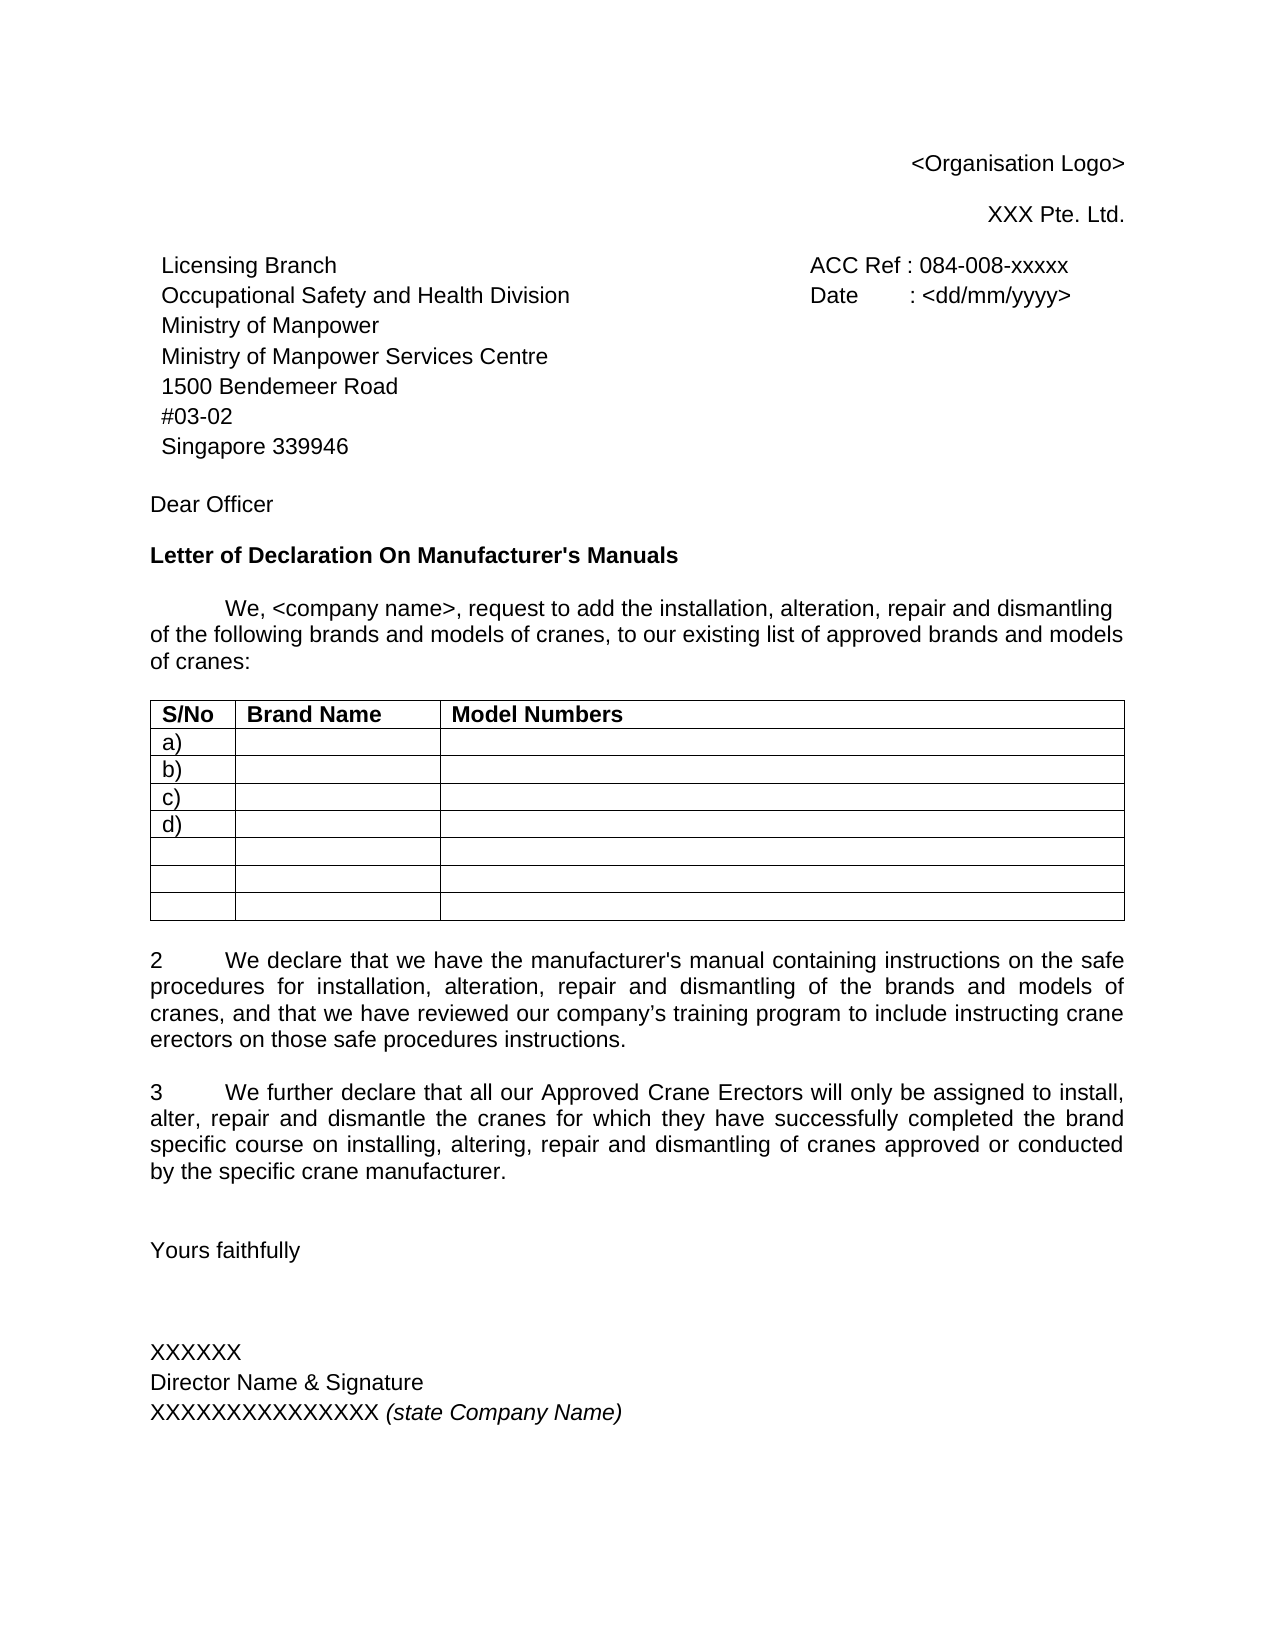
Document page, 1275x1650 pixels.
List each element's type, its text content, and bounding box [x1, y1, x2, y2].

table_cell [236, 866, 440, 892]
table_cell [441, 729, 1124, 755]
table_cell [236, 838, 440, 865]
text Dear Officer [150, 491, 1125, 517]
text 2 We declare that we have the manufacturer's manual containing instructions on the safe procedures for installation, alteration, repair and dismantling of the brands and models of cranes, and that we have reviewed our company’s training program to include instructing crane erectors on those safe procedures instructions. [150, 947, 1125, 1052]
table_cell [441, 811, 1124, 837]
table_cell a) [151, 729, 235, 755]
text XXXXXX [150, 1339, 1125, 1365]
table_cell [441, 893, 1124, 919]
table_cell [151, 838, 235, 865]
text XXX Pte. Ltd. [150, 201, 1125, 227]
table_cell d) [151, 811, 235, 837]
text <Organisation Logo> [150, 150, 1125, 176]
text 3 We further declare that all our Approved Crane Erectors will only be assigned to install, alter, repair and dismantle the cranes for which they have successfully completed the brand specific course on installing, altering, repair and dismantling of cranes approved or conducted by the specific crane manufacturer. [150, 1079, 1125, 1184]
table_cell [441, 838, 1124, 865]
table_cell c) [151, 784, 235, 810]
table_cell b) [151, 756, 235, 782]
text We, <company name>, request to add the installation, alteration, repair and dismantling of the following brands and models of cranes, to our existing list of approved brands and models of cranes: [150, 595, 1125, 674]
table_header Brand Name [236, 701, 440, 728]
table_cell [441, 866, 1124, 892]
table_header ACC Ref : 084-008-xxxxx Date : <dd/mm/yyyy> [799, 252, 1275, 463]
table_cell [441, 756, 1124, 782]
table_cell [151, 866, 235, 892]
text Letter of Declaration On Manufacturer's Manuals [150, 542, 1125, 568]
table_header S/No [151, 701, 235, 728]
text XXXXXXXXXXXXXXX (state Company Name) [150, 1399, 1125, 1426]
table_cell [236, 756, 440, 782]
table_cell [151, 893, 235, 919]
table_header Model Numbers [441, 701, 1124, 728]
text Director Name & Signature [150, 1369, 1125, 1395]
table_cell [236, 893, 440, 919]
table_cell [441, 784, 1124, 810]
table_cell [236, 729, 440, 755]
text Yours faithfully [150, 1237, 1125, 1263]
table_cell [236, 811, 440, 837]
table_cell [236, 784, 440, 810]
table_header Licensing Branch Occupational Safety and Health Division Ministry of Manpower Ministry of Manpower Services Centre 1500 Bendemeer Road #03-02 Singapore 339946 [150, 252, 799, 463]
